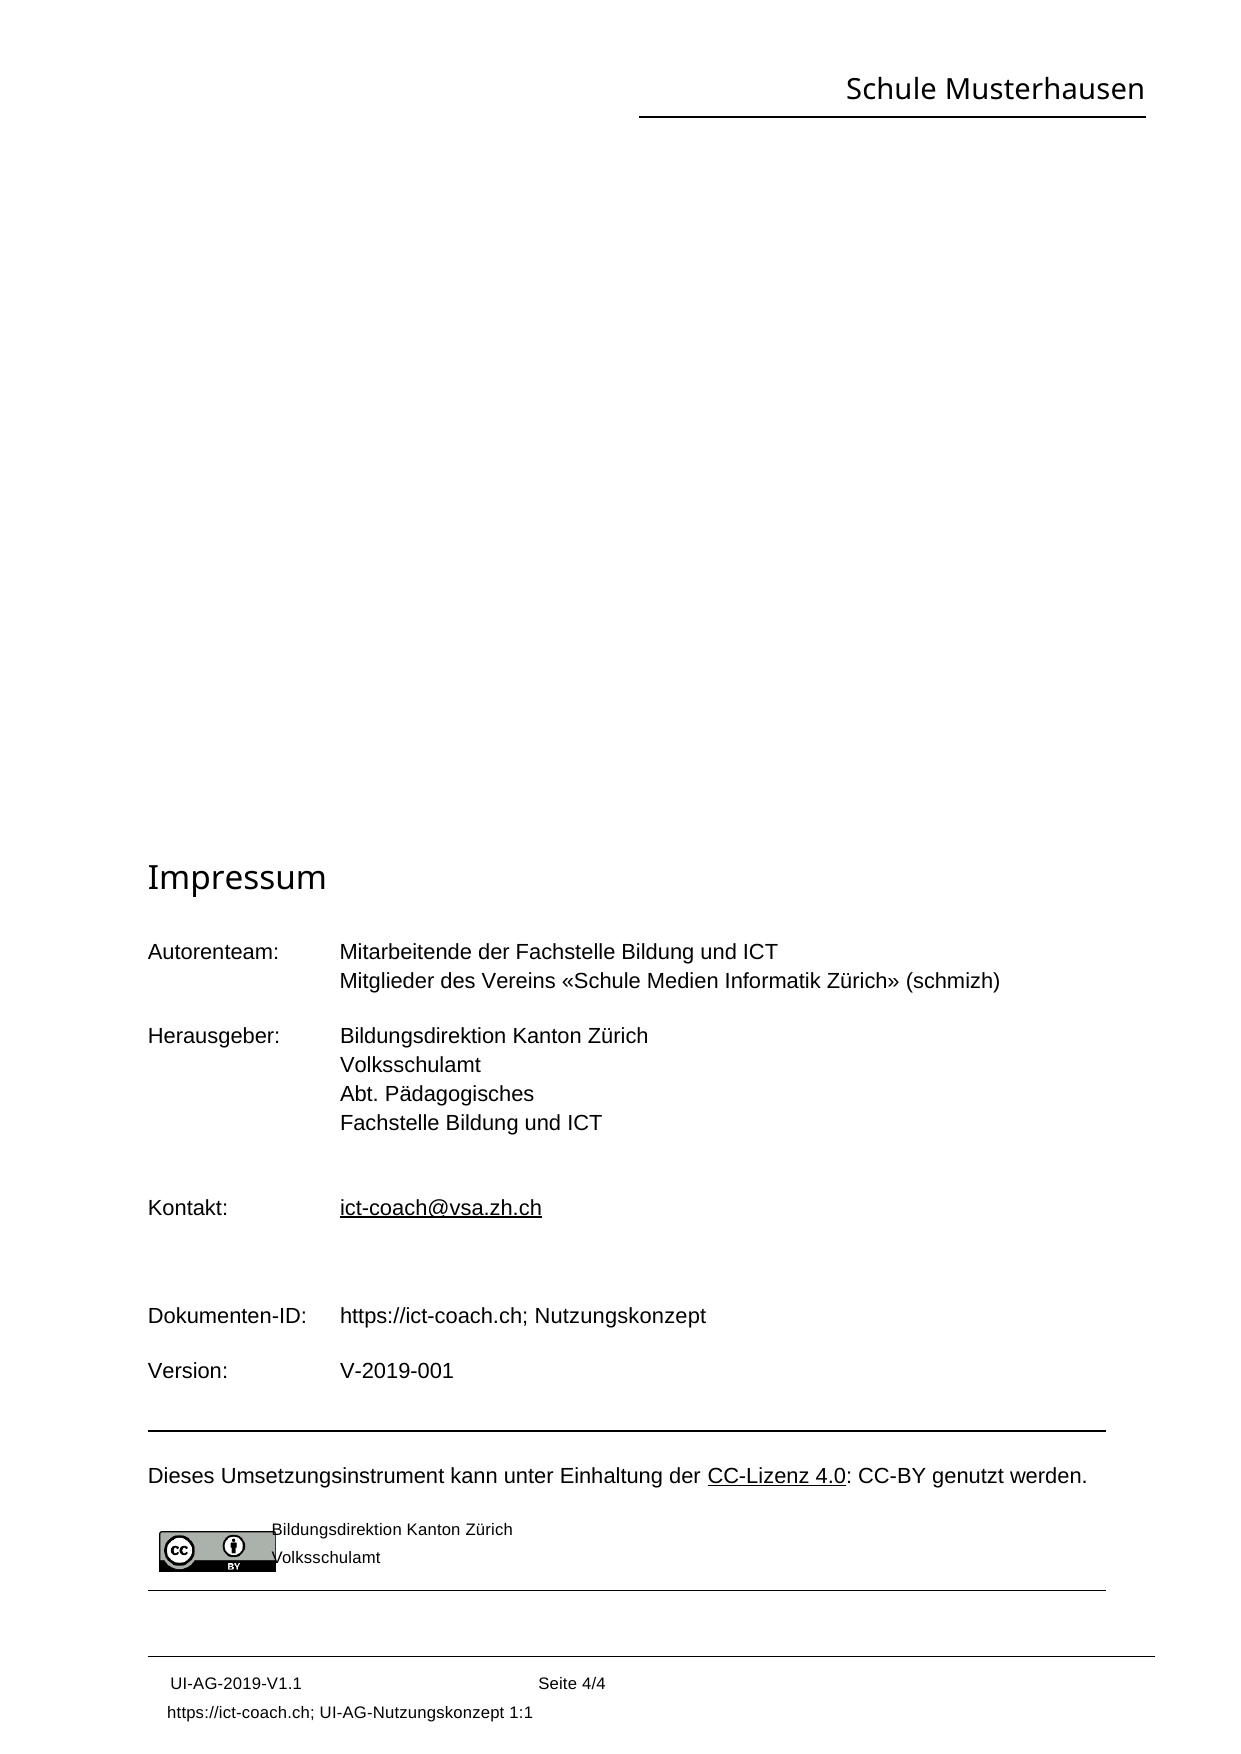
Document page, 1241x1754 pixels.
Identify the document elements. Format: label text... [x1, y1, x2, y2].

text Dokumenten-ID: https://ict-coach.ch; Nutzungskonzept [148, 1301, 1155, 1329]
text Herausgeber: Bildungsdirektion Kanton Zürich Volksschulamt Abt. Pädagogisches Fachstelle Bildung und ICT [148, 1019, 1155, 1165]
text Version: V-2019-001 [148, 1354, 1155, 1384]
text Autorenteam: Mitarbeitende der Fachstelle Bildung und ICT Mitglieder des Vereins «Schule Medien Informatik Zürich» (schmizh) [148, 935, 1155, 993]
picture [159, 1531, 276, 1572]
text Kontakt: ict-coach@vsa.zh.ch [148, 1191, 1155, 1220]
text Impressum [148, 860, 1155, 897]
text Dieses Umsetzungsinstrument kann unter Einhaltung der CC-Lizenz 4.0: CC-BY genutzt werden. [148, 1459, 1155, 1488]
